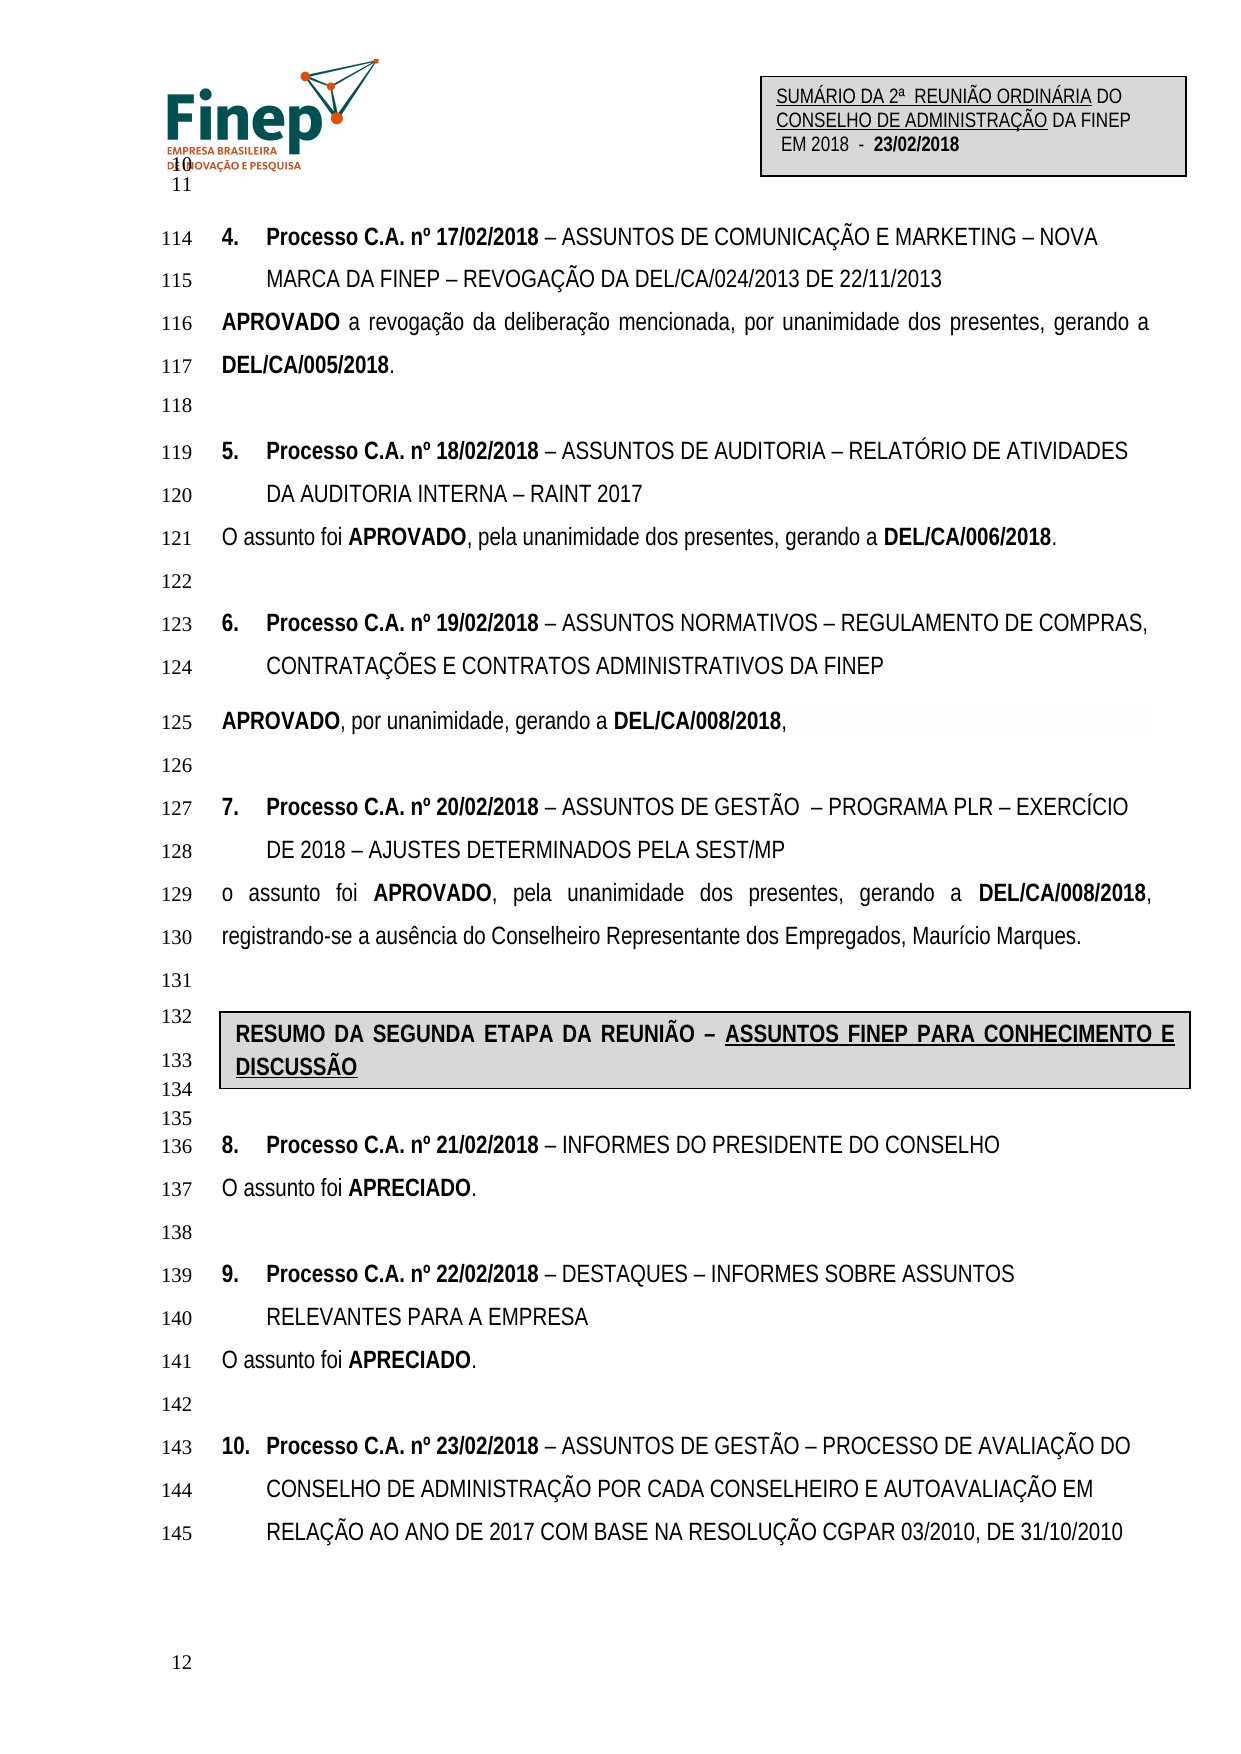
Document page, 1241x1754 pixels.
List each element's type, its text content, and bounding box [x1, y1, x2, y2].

list Processo C.A. nº 22/02/2018 – DESTAQUES – INFORMES SOBRE ASSUNTOS RELEVANTES PARA A EMPRESA [222, 1259, 1152, 1331]
list Processo C.A. nº 18/02/2018 – ASSUNTOS DE AUDITORIA – RELATÓRIO DE ATIVIDADES DA AUDITORIA INTERNA – RAINT 2017 [222, 436, 1152, 508]
list Processo C.A. nº 20/02/2018 – ASSUNTOS DE GESTÃO – PROGRAMA PLR – EXERCÍCIO DE 2018 – AJUSTES DETERMINADOS PELA SEST/MP [222, 792, 1152, 863]
text O assunto foi APROVADO, pela unanimidade dos presentes, gerando a DEL/CA/006/2018. [222, 522, 1152, 551]
text APROVADO a revogação da deliberação mencionada, por unanimidade dos presentes, gerando a DEL/CA/005/2018. [222, 307, 1152, 379]
text O assunto foi APRECIADO. [222, 1173, 1162, 1202]
picture [167, 59, 379, 172]
text APROVADO, por unanimidade, gerando a DEL/CA/008/2018, [222, 706, 1152, 735]
list Processo C.A. nº 23/02/2018 – ASSUNTOS DE GESTÃO – PROCESSO DE AVALIAÇÃO DO CONSELHO DE ADMINISTRAÇÃO POR CADA CONSELHEIRO E AUTOAVALIAÇÃO EM RELAÇÃO AO ANO DE 2017 COM BASE NA RESOLUÇÃO CGPAR 03/2010, DE 31/10/2010 [222, 1431, 1152, 1545]
text o assunto foi APROVADO, pela unanimidade dos presentes, gerando a DEL/CA/008/2018, registrando-se a ausência do Conselheiro Representante dos Empregados, Maurício Marques. [222, 878, 1152, 949]
list Processo C.A. nº 19/02/2018 – ASSUNTOS NORMATIVOS – REGULAMENTO DE COMPRAS, CONTRATAÇÕES E CONTRATOS ADMINISTRATIVOS DA FINEP [222, 608, 1152, 679]
list Processo C.A. nº 17/02/2018 – ASSUNTOS DE COMUNICAÇÃO E MARKETING – NOVA MARCA DA FINEP – REVOGAÇÃO DA DEL/CA/024/2013 DE 22/11/2013 [222, 222, 1152, 293]
list Processo C.A. nº 21/02/2018 – INFORMES DO PRESIDENTE DO CONSELHO [222, 1130, 1152, 1159]
text O assunto foi APRECIADO. [222, 1345, 1162, 1374]
